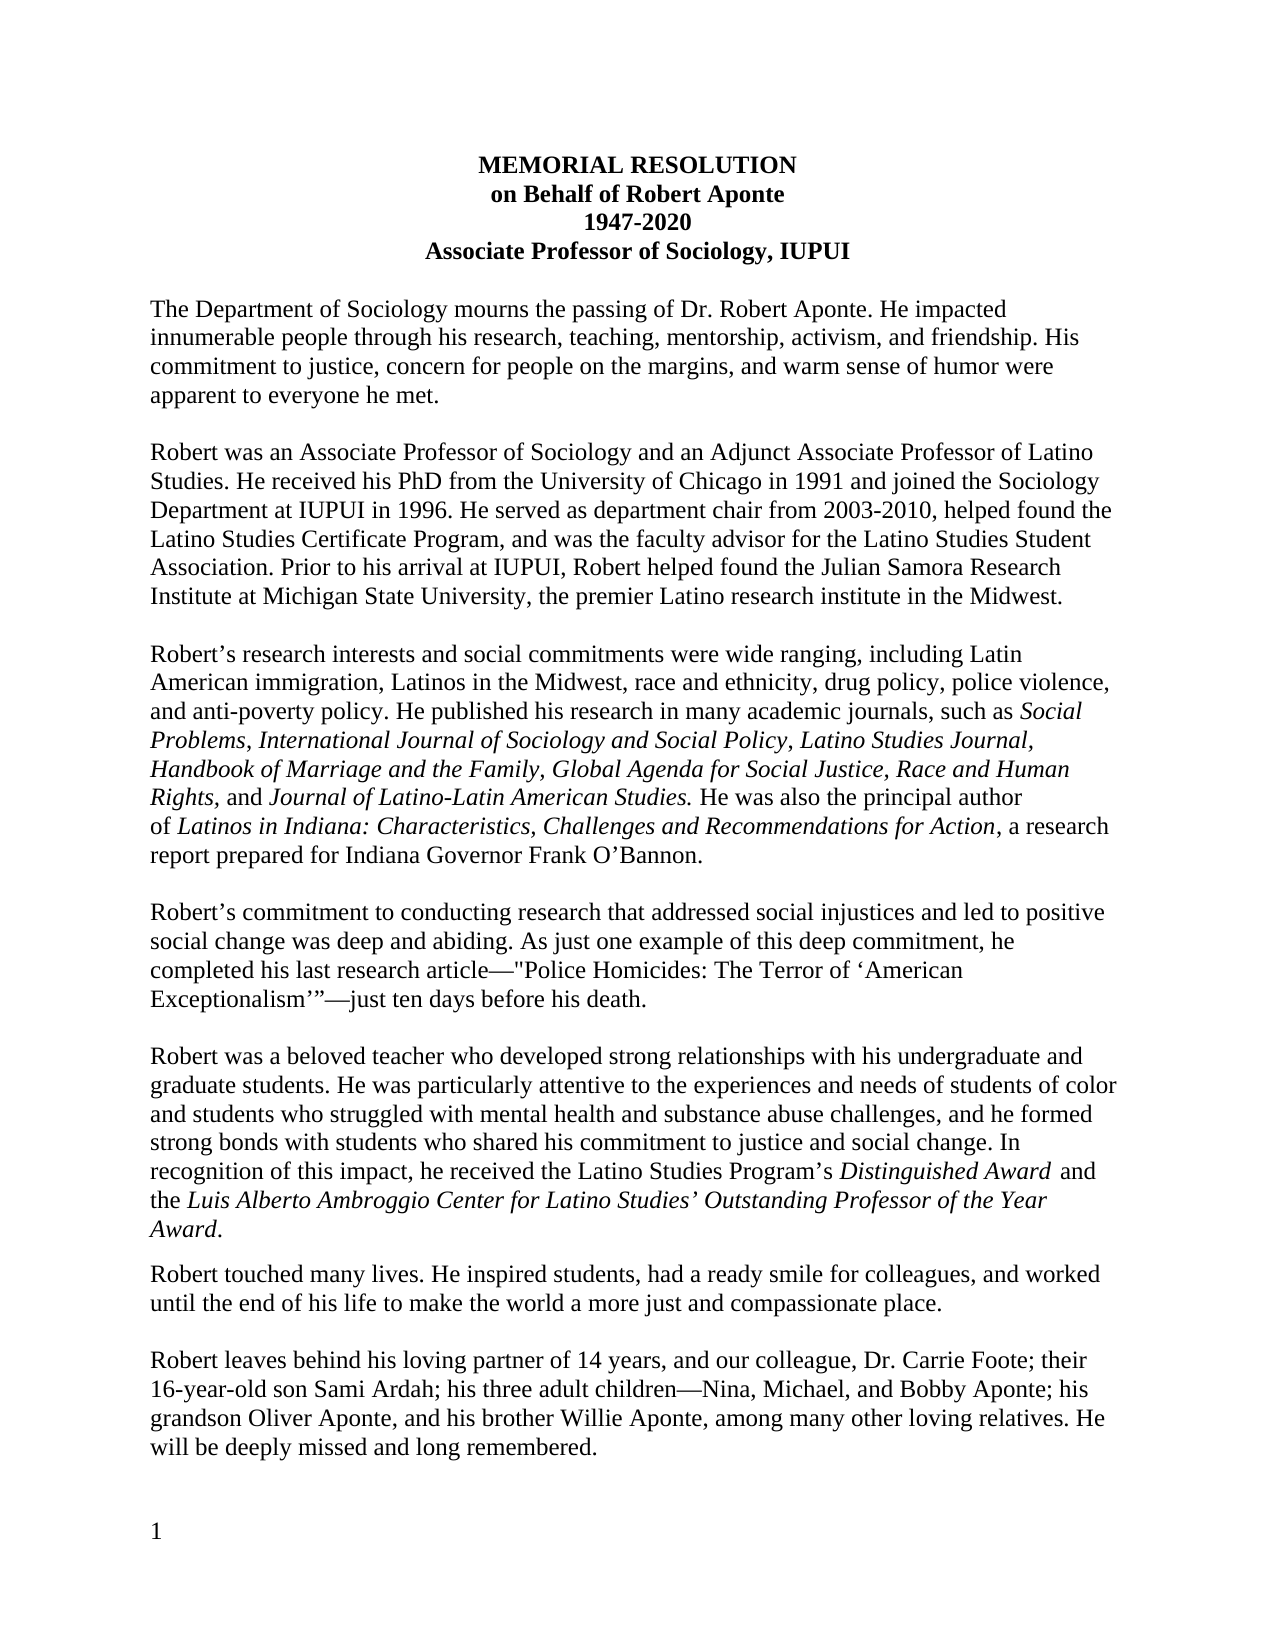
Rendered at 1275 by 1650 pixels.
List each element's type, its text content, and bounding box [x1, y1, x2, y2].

text on Behalf of Robert Aponte [150, 179, 1125, 207]
text MEMORIAL RESOLUTION [150, 150, 1125, 179]
text Robert leaves behind his loving partner of 14 years, and our colleague, Dr. Carrie Foote; their 16-year-old son Sami Ardah; his three adult children—Nina, Michael, and Bobby Aponte; his grandson Oliver Aponte, and his brother Willie Aponte, among many other loving relatives. He will be deeply missed and long remembered. [150, 1345, 1125, 1460]
text Robert was an Associate Professor of Sociology and an Adjunct Associate Professor of Latino Studies. He received his PhD from the University of Chicago in 1991 and joined the Sociology Department at IUPUI in 1996. He served as department chair from 2003-2010, helped found the Latino Studies Certificate Program, and was the faculty advisor for the Latino Studies Student Association. Prior to his arrival at IUPUI, Robert helped found the Julian Samora Research Institute at Michigan State University, the premier Latino research institute in the Midwest. [150, 437, 1125, 610]
text Robert’s commitment to conducting research that addressed social injustices and led to positive social change was deep and abiding. As just one example of this deep commitment, he completed his last research article—"Police Homicides: The Terror of ‘American Exceptionalism’”—just ten days before his death. [150, 897, 1125, 1012]
text Robert touched many lives. He inspired students, had a ready smile for colleagues, and worked until the end of his life to make the world a more just and compassionate place. [150, 1259, 1125, 1317]
text Robert’s research interests and social commitments were wide ranging, including Latin American immigration, Latinos in the Midwest, race and ethnicity, drug policy, police violence, and anti-poverty policy. He published his research in many academic journals, such as Social Problems, International Journal of Sociology and Social Policy, Latino Studies Journal, Handbook of Marriage and the Family, Global Agenda for Social Justice, Race and Human Rights, and Journal of Latino-Latin American Studies. He was also the principal author of Latinos in Indiana: Characteristics, Challenges and Recommendations for Action, a research report prepared for Indiana Governor Frank O’Bannon. [150, 639, 1125, 869]
text Robert was a beloved teacher who developed strong relationships with his undergraduate and graduate students. He was particularly attentive to the experiences and needs of students of color and students who struggled with mental health and substance abuse challenges, and he formed strong bonds with students who shared his commitment to justice and social change. In recognition of this impact, he received the Latino Studies Program’s Distinguished Award and the Luis Alberto Ambroggio Center for Latino Studies’ Outstanding Professor of the Year Award. [150, 1041, 1125, 1242]
text 1947-2020 [150, 207, 1125, 236]
text The Department of Sociology mourns the passing of Dr. Robert Aponte. He impacted innumerable people through his research, teaching, mentorship, activism, and friendship. His commitment to justice, concern for people on the margins, and warm sense of humor were apparent to everyone he met. [150, 294, 1125, 409]
text Associate Professor of Sociology, IUPUI [150, 236, 1125, 265]
